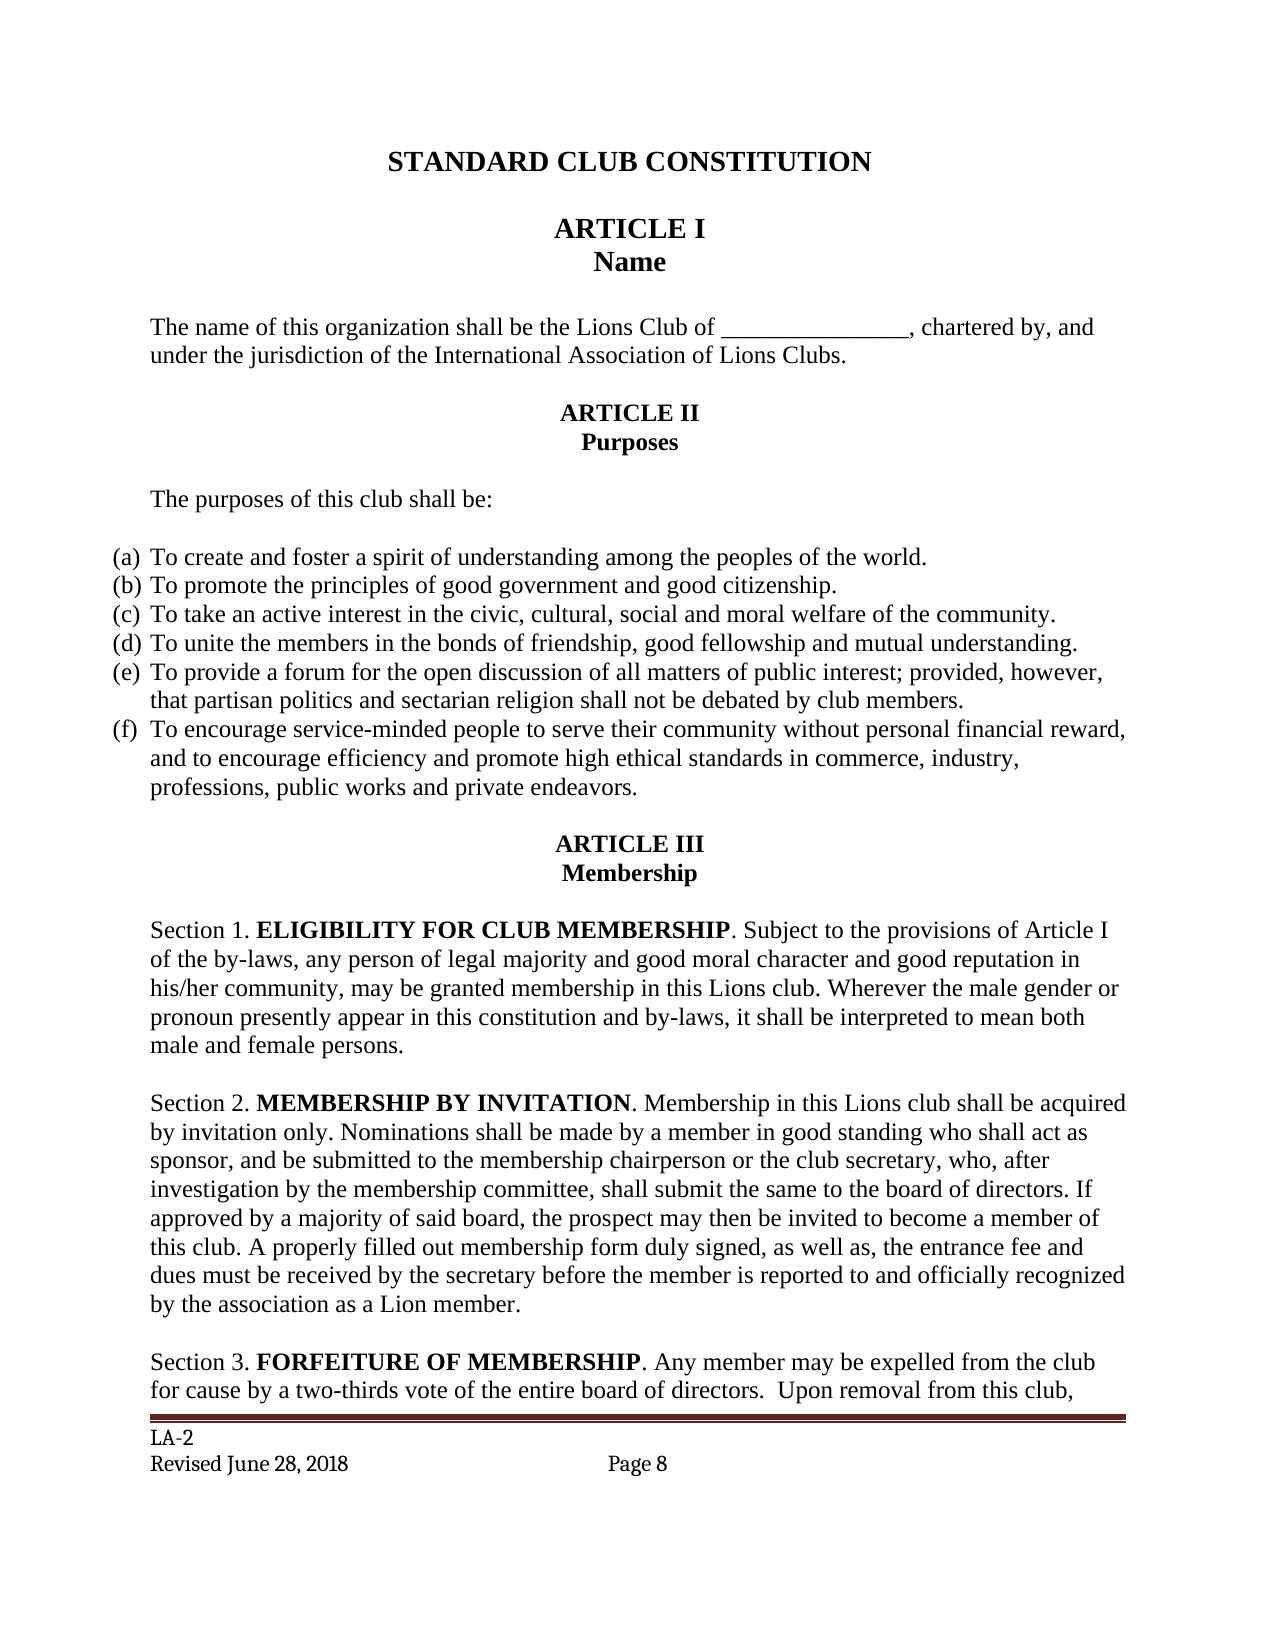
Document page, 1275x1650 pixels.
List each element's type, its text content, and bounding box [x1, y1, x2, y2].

list To take an active interest in the civic, cultural, social and moral welfare of the community. [112, 599, 1126, 628]
text Section 2. MEMBERSHIP BY INVITATION. Membership in this Lions club shall be acquired by invitation only. Nominations shall be made by a member in good standing who shall act as sponsor, and be submitted to the membership chairperson or the club secretary, who, after investigation by the membership committee, shall submit the same to the board of directors. If approved by a majority of said board, the prospect may then be invited to become a member of this club. A properly filled out membership form duly signed, as well as, the entrance fee and dues must be received by the secretary before the member is reported to and officially recognized by the association as a Lion member. [150, 1088, 1126, 1318]
subtitle ARTICLE II [150, 398, 1109, 427]
subtitle ARTICLE I [150, 211, 1109, 244]
subtitle STANDARD CLUB CONSTITUTION [150, 144, 1109, 177]
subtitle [150, 1347, 1109, 1404]
text The purposes of this club shall be: [150, 484, 1126, 513]
list To create and foster a spirit of understanding among the peoples of the world. [112, 542, 1126, 570]
subtitle Name [150, 244, 1109, 278]
subtitle Purposes [150, 427, 1109, 455]
list To promote the principles of good government and good citizenship. [112, 570, 1126, 599]
list To unite the members in the bonds of friendship, good fellowship and mutual understanding. [112, 628, 1126, 657]
list To encourage service-minded people to serve their community without personal financial reward, and to encourage efficiency and promote high ethical standards in commerce, industry, professions, public works and private endeavors. [112, 714, 1126, 800]
subtitle Membership [150, 858, 1109, 887]
subtitle ARTICLE III [150, 829, 1109, 858]
list To provide a forum for the open discussion of all matters of public interest; provided, however, that partisan politics and sectarian religion shall not be debated by club members. [112, 657, 1126, 714]
text Section 1. ELIGIBILITY FOR CLUB MEMBERSHIP. Subject to the provisions of Article I of the by-laws, any person of legal majority and good moral character and good reputation in his/her community, may be granted membership in this Lions club. Wherever the male gender or pronoun presently appear in this constitution and by-laws, it shall be interpreted to mean both male and female persons. [150, 915, 1126, 1059]
subtitle The name of this organization shall be the Lions Club of _______________, chartered by, and under the jurisdiction of the International Association of Lions Clubs. [150, 312, 1109, 369]
